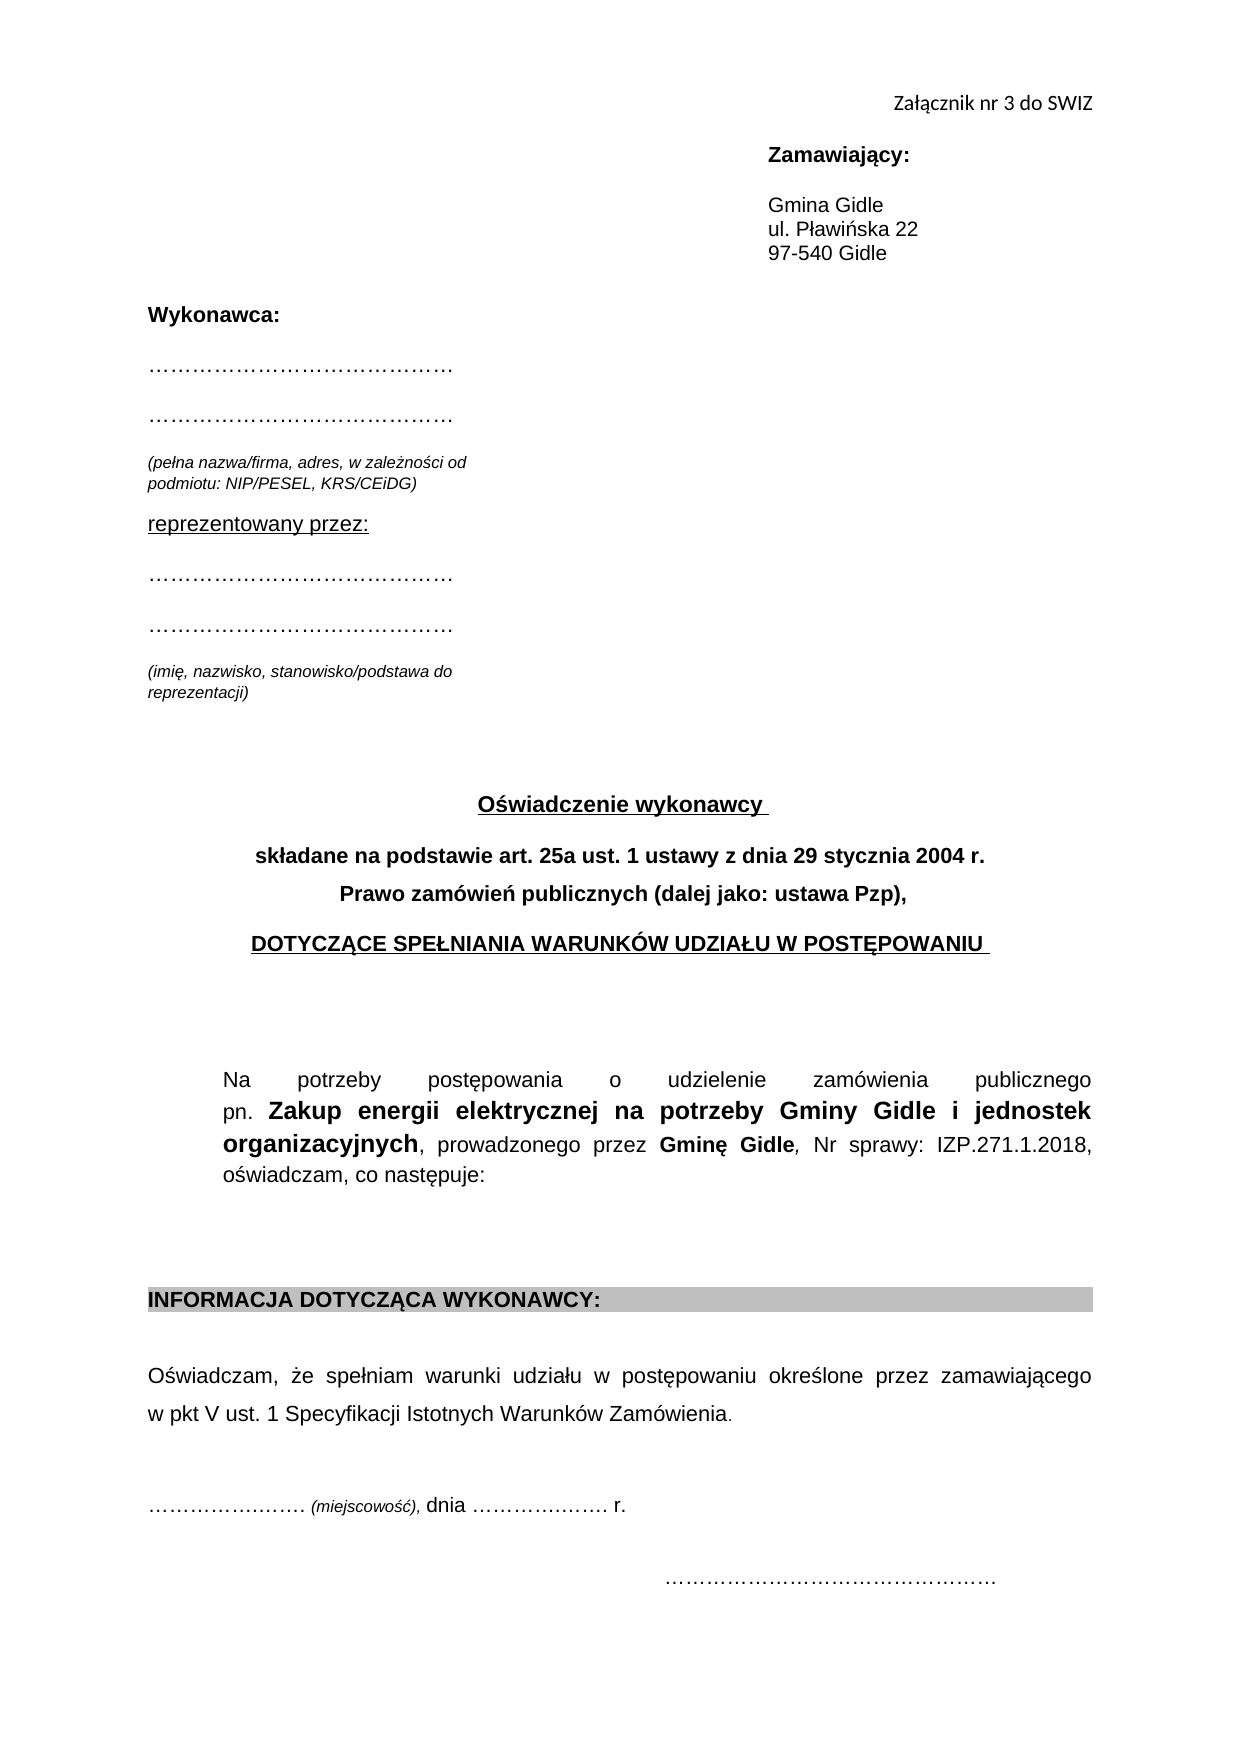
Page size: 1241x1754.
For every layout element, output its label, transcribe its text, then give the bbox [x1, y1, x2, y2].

text 97-540 Gidle [768, 240, 1093, 264]
text Prawo zamówień publicznych (dalej jako: ustawa Pzp), [148, 881, 1093, 906]
text Gmina Gidle [768, 192, 1093, 216]
text reprezentowany przez: [148, 511, 1093, 536]
text Oświadczenie wykonawcy [148, 791, 1093, 817]
text (pełna nazwa/firma, adres, w zależności od podmiotu: NIP/PESEL, KRS/CEiDG) [148, 453, 472, 493]
text …………….……. (miejscowość), dnia ………….……. r. [148, 1493, 1093, 1517]
text ………………………………………………………………………… [148, 352, 472, 428]
text Oświadczam, że spełniam warunki udziału w postępowaniu określone przez zamawiającego w pkt V ust. 1 Specyfikacji Istotnych Warunków Zamówienia. [148, 1363, 1093, 1426]
text INFORMACJA DOTYCZĄCA WYKONAWCY: [148, 1287, 1093, 1312]
text Załącznik nr 3 do SWIZ [591, 89, 1093, 115]
text Na potrzeby postępowania o udzielenie zamówienia publicznego pn. Zakup energii elektrycznej na potrzeby Gminy Gidle i jednostek organizacyjnych, prowadzonego przez Gminę Gidle, Nr sprawy: IZP.271.1.2018, oświadczam, co następuje: [223, 1067, 1093, 1187]
text Wykonawca: [148, 302, 1093, 327]
text ………………………………………… [148, 1564, 1093, 1588]
text (imię, nazwisko, stanowisko/podstawa do reprezentacji) [148, 662, 472, 702]
text DOTYCZĄCE SPEŁNIANIA WARUNKÓW UDZIAŁU W POSTĘPOWANIU [148, 931, 1093, 998]
text ul. Pławińska 22 [768, 216, 1093, 240]
text ………………………………………………………………………… [148, 561, 472, 637]
text Zamawiający: [694, 142, 1093, 167]
text składane na podstawie art. 25a ust. 1 ustawy z dnia 29 stycznia 2004 r. [148, 843, 1093, 868]
